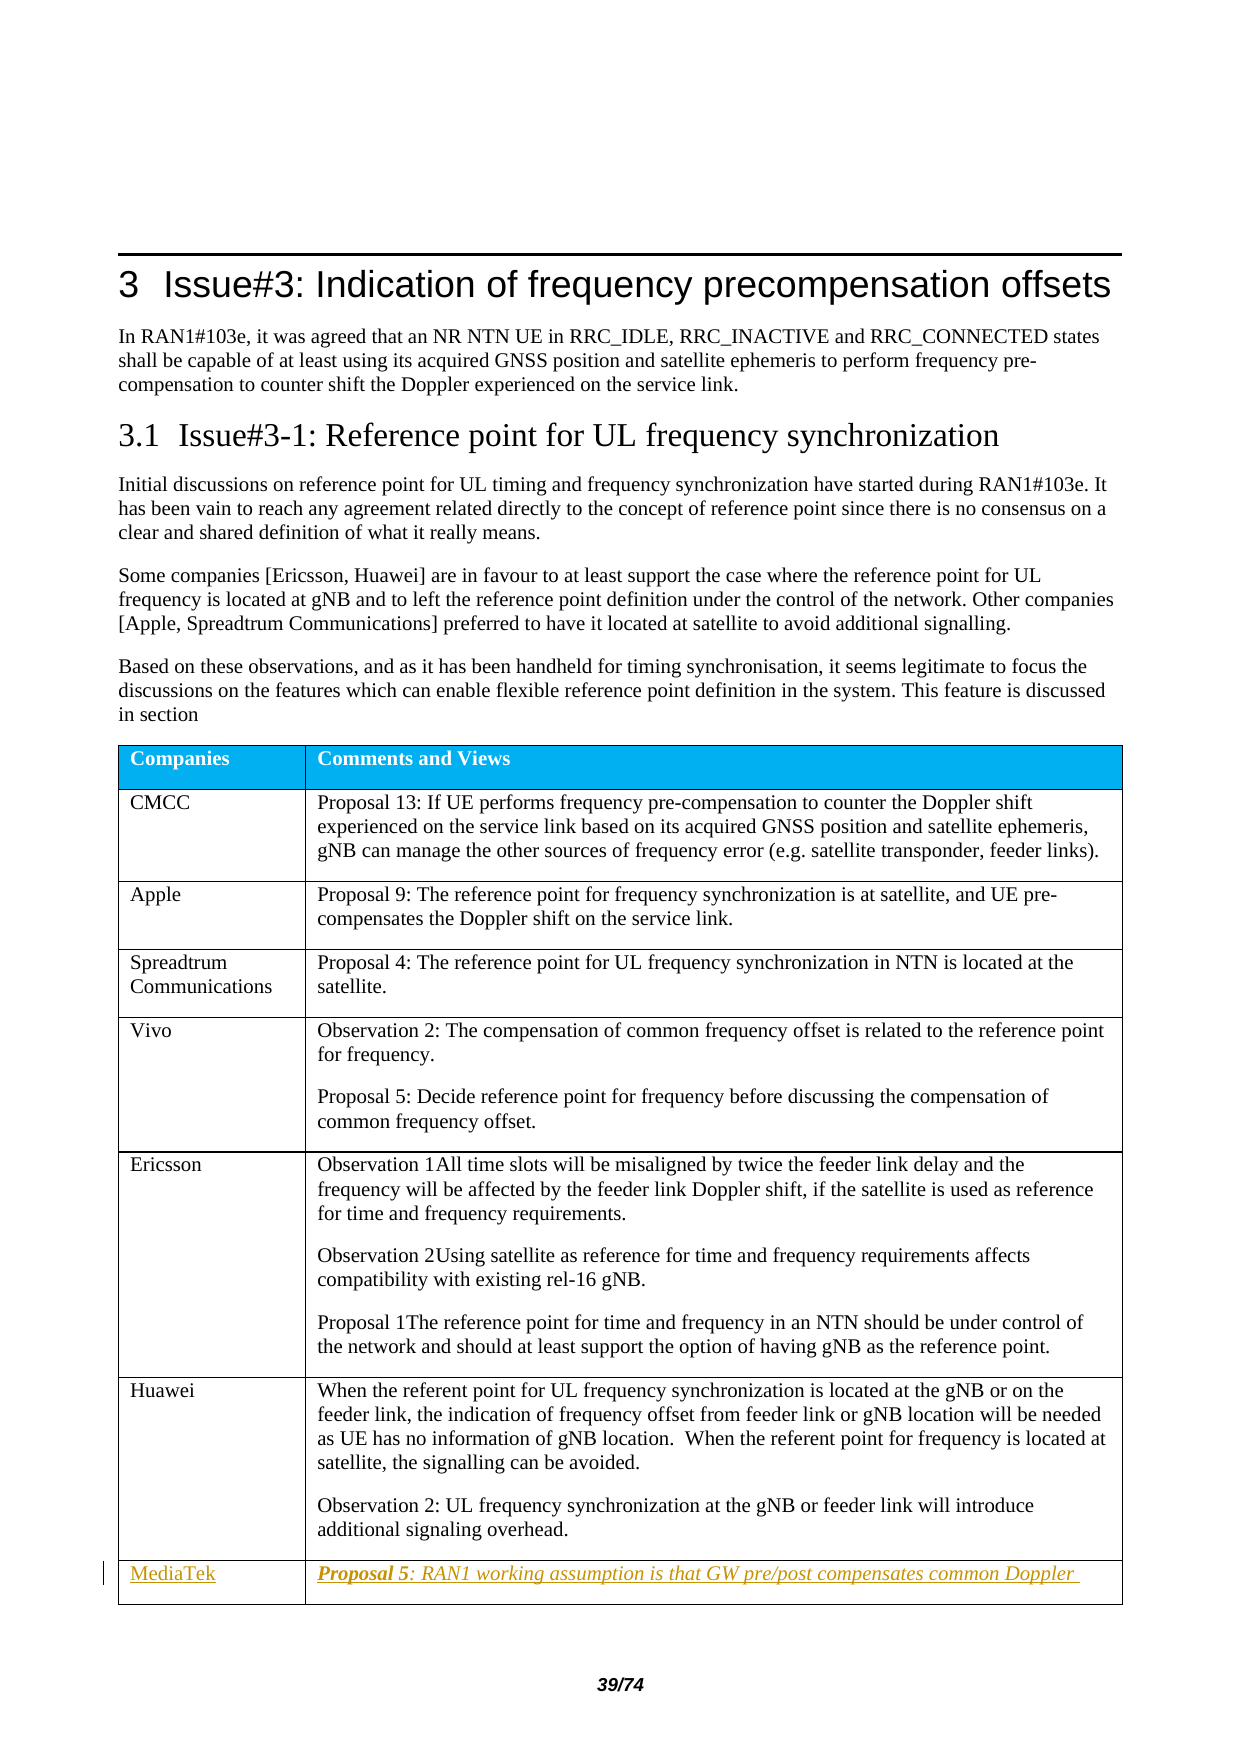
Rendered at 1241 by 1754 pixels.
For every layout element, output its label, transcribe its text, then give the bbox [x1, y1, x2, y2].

text Based on these observations, and as it has been handheld for timing synchronisation, it seems legitimate to focus the discussions on the features which can enable flexible reference point definition in the system. This feature is discussed in section [118, 654, 1122, 726]
table_cell Vivo [119, 1018, 305, 1151]
table_header Comments and Views [306, 746, 1122, 789]
table_cell Proposal 4: The reference point for UL frequency synchronization in NTN is located at the satellite. [306, 950, 1122, 1017]
table_cell Proposal 13: If UE performs frequency pre-compensation to counter the Doppler shift experienced on the service link based on its acquired GNSS position and satellite ephemeris, gNB can manage the other sources of frequency error (e.g. satellite transponder, feeder links). [306, 790, 1122, 881]
table_cell Ericsson [119, 1153, 305, 1377]
table_cell Apple [119, 882, 305, 949]
table_cell Spreadtrum Communications [119, 950, 305, 1017]
table_cell Proposal 9: The reference point for frequency synchronization is at satellite, and UE pre-compensates the Doppler shift on the service link. [306, 882, 1122, 949]
text Initial discussions on reference point for UL timing and frequency synchronization have started during RAN1#103e. It has been vain to reach any agreement related directly to the concept of reference point since there is no consensus on a clear and shared definition of what it really means. [118, 472, 1122, 544]
text In RAN1#103e, it was agreed that an NR NTN UE in RRC_IDLE, RRC_INACTIVE and RRC_CONNECTED states shall be capable of at least using its acquired GNSS position and satellite ephemeris to perform frequency pre-compensation to counter shift the Doppler experienced on the service link. [118, 324, 1122, 396]
table_cell [306, 1561, 1122, 1604]
table_cell Observation 1 All time slots will be misaligned by twice the feeder link delay and the frequency will be affected by the feeder link Doppler shift, if the satellite is used as reference for time and frequency requirements. Observation 2 Using satellite as reference for time and frequency requirements affects compatibility with existing rel-16 gNB. Proposal 1 The reference point for time and frequency in an NTN should be under control of the network and should at least support the option of having gNB as the reference point. [306, 1153, 1122, 1377]
table_header Companies [119, 746, 305, 789]
table_cell Huawei [119, 1378, 305, 1560]
table_cell [119, 1561, 305, 1604]
table_cell When the referent point for UL frequency synchronization is located at the gNB or on the feeder link, the indication of frequency offset from feeder link or gNB location will be needed as UE has no information of gNB location. When the referent point for frequency is located at satellite, the signalling can be avoided. Observation 2: UL frequency synchronization at the gNB or feeder link will introduce additional signaling overhead. [306, 1378, 1122, 1560]
list Issue#3-1: Reference point for UL frequency synchronization [118, 415, 1122, 453]
subtitle Issue#3: Indication of frequency precompensation offsets [118, 256, 1122, 305]
text Some companies [Ericsson, Huawei] are in favour to at least support the case where the reference point for UL frequency is located at gNB and to left the reference point definition under the control of the network. Other companies [Apple, Spreadtrum Communications] preferred to have it located at satellite to avoid additional signalling. [118, 563, 1122, 635]
table_cell Observation 2: The compensation of common frequency offset is related to the reference point for frequency. Proposal 5: Decide reference point for frequency before discussing the compensation of common frequency offset. [306, 1018, 1122, 1151]
table_cell CMCC [119, 790, 305, 881]
